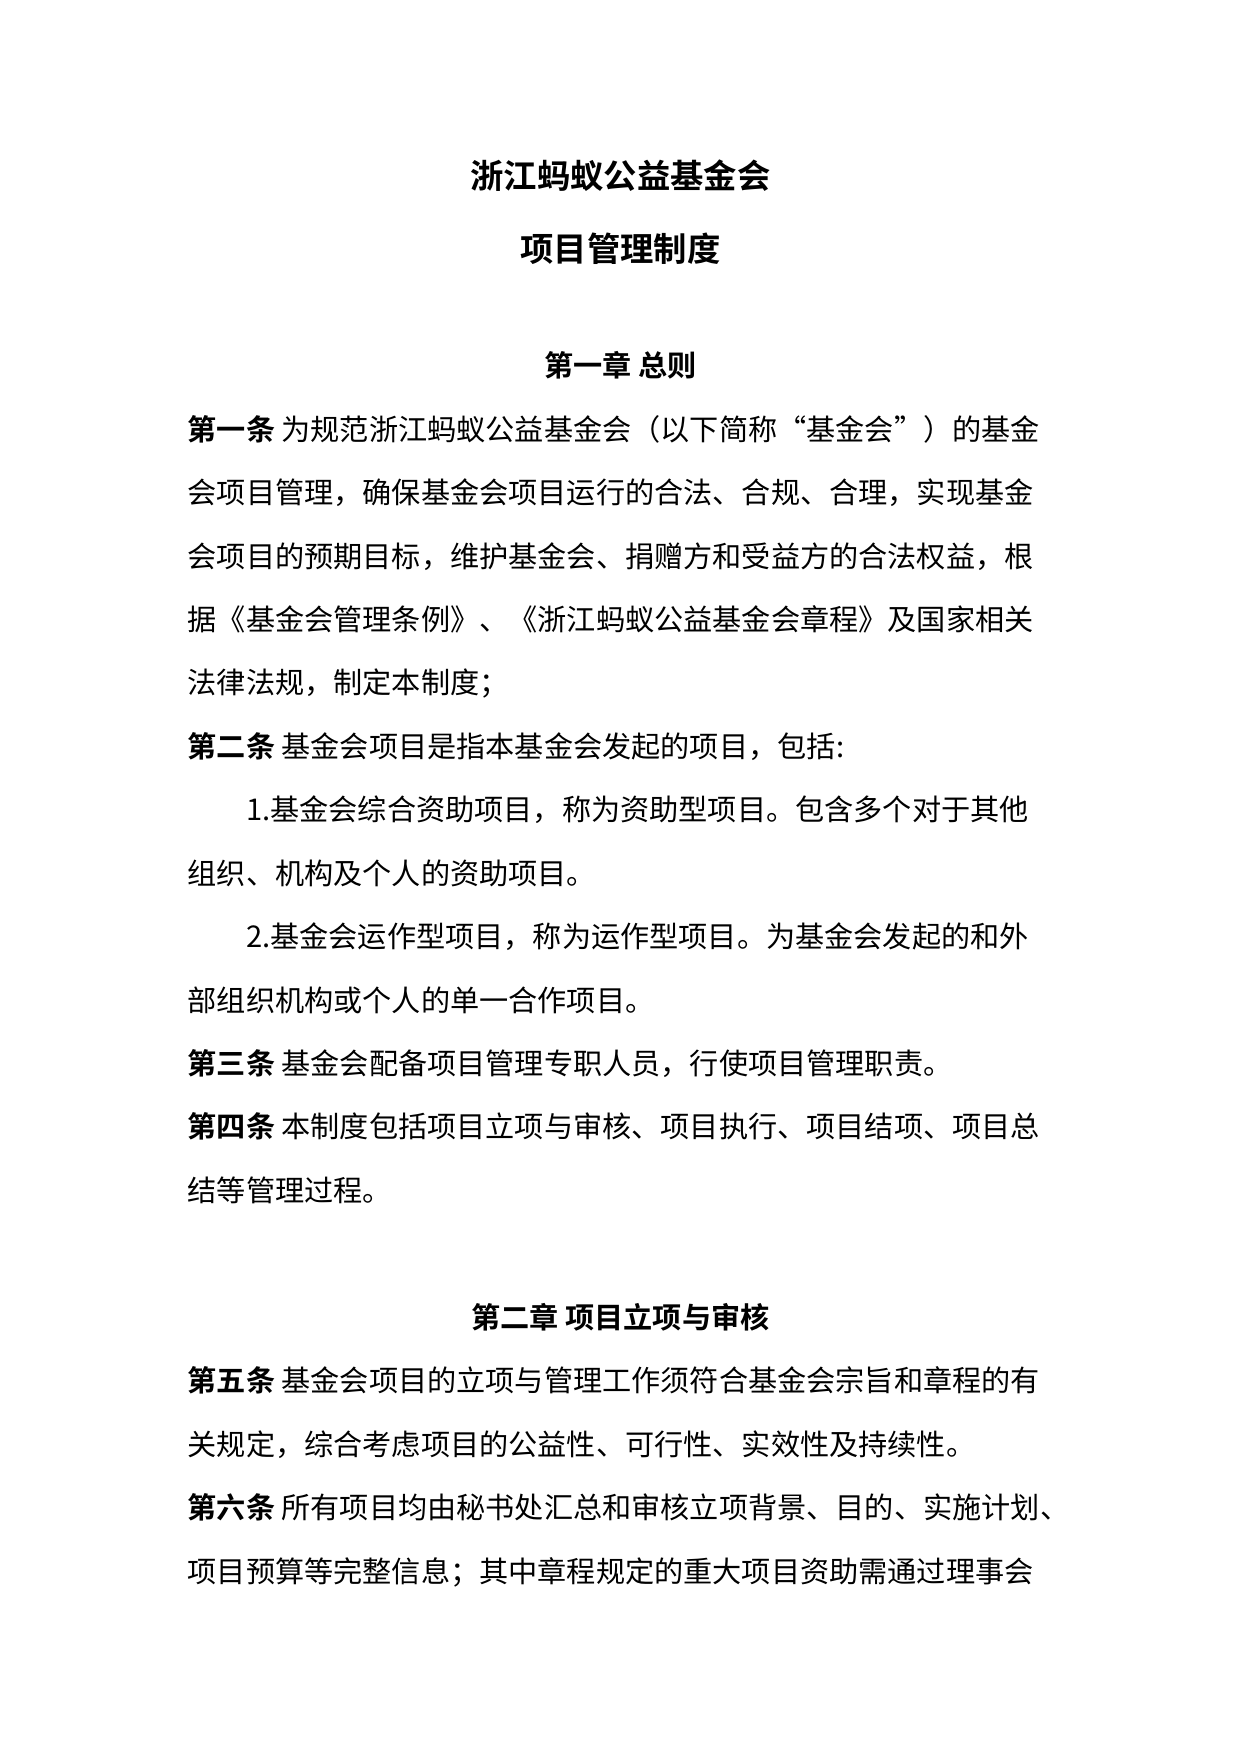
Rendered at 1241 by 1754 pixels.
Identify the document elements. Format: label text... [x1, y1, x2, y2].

text 第三条 基金会配备项目管理专职人员，行使项目管理职责。 [187, 1041, 1053, 1083]
text 2.基金会运作型项目，称为运作型项目。为基金会发起的和外部组织机构或个人的单一合作项目。 [187, 914, 1053, 1019]
text 第一章 总则 [187, 343, 1053, 385]
text 第二章 项目立项与审核 [187, 1294, 1053, 1337]
text 1.基金会综合资助项目，称为资助型项目。包含多个对于其他组织、机构及个人的资助项目。 [187, 787, 1053, 893]
text 第四条 本制度包括项目立项与审核、项目执行、项目结项、项目总结等管理过程。 [187, 1104, 1053, 1210]
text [187, 1485, 1053, 1590]
text 第二条 基金会项目是指本基金会发起的项目，包括: [187, 723, 1053, 766]
text 第一条 为规范浙江蚂蚁公益基金会（以下简称“基金会”）的基金会项目管理，确保基金会项目运行的合法、合规、合理，实现基金会项目的预期目标，维护基金会、捐赠方和受益方的合法权益，根据《基金会管理条例》、《浙江蚂蚁公益基金会章程》及国家相关法律法规，制定本制度； [187, 406, 1053, 702]
text 浙江蚂蚁公益基金会 [187, 150, 1053, 198]
text 第五条 基金会项目的立项与管理工作须符合基金会宗旨和章程的有关规定，综合考虑项目的公益性、可行性、实效性及持续性。 [187, 1358, 1053, 1463]
text 项目管理制度 [187, 222, 1053, 271]
